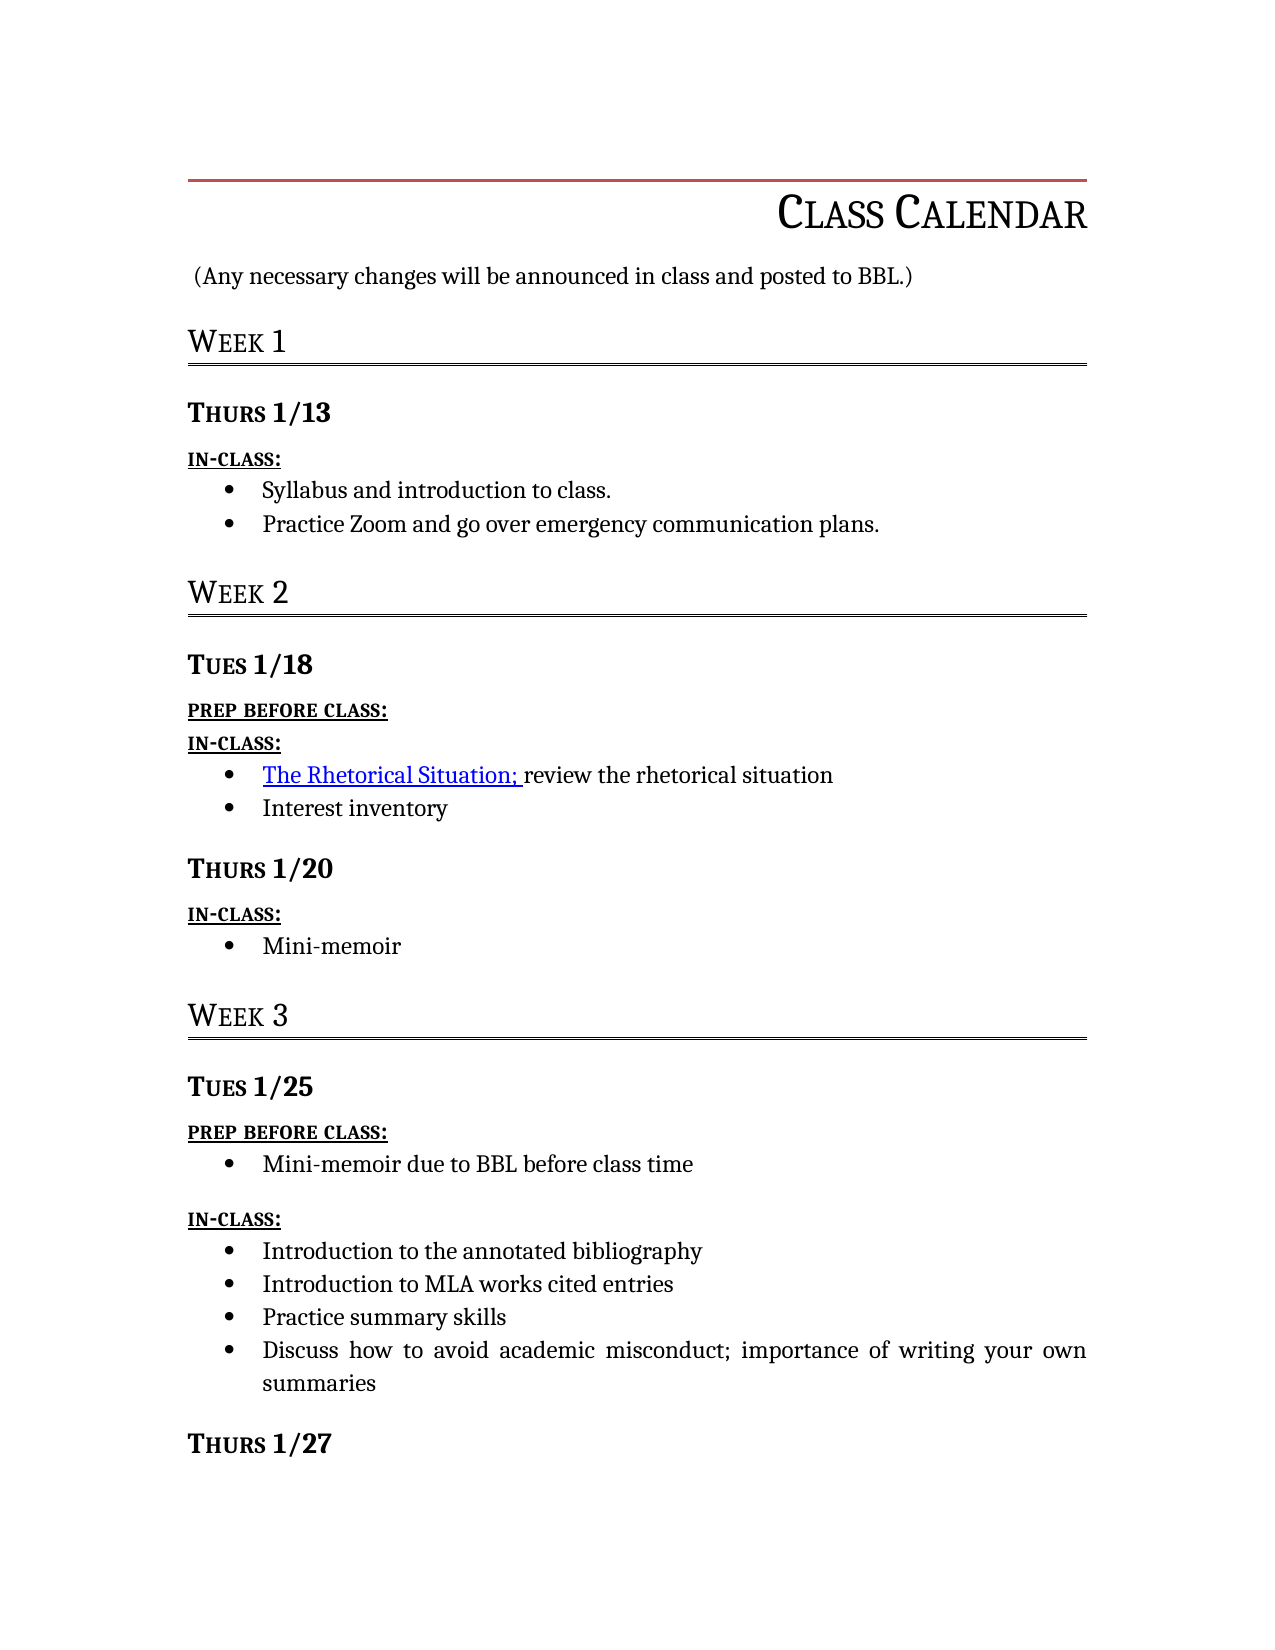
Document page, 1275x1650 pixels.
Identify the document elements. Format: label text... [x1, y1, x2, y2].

subtitle prep before class: [187, 695, 1087, 724]
subtitle in-class: [187, 899, 1087, 928]
text (Any necessary changes will be announced in class and posted to BBL.) [187, 262, 1087, 291]
subtitle Thurs 1/27 [187, 1427, 1087, 1461]
subtitle in-class: [187, 728, 1087, 757]
subtitle Week 2 [187, 574, 1087, 617]
title Class Calendar [187, 180, 1087, 241]
list Mini-memoir [225, 932, 1087, 961]
subtitle Week 3 [187, 996, 1087, 1040]
subtitle prep before class: [187, 1117, 1087, 1146]
subtitle Week 1 [187, 322, 1087, 366]
subtitle Thurs 1/20 [187, 852, 1087, 886]
list Mini-memoir due to BBL before class time [225, 1150, 1087, 1179]
list Introduction to MLA works cited entries [225, 1270, 1087, 1299]
list Practice summary skills [225, 1303, 1087, 1332]
subtitle Tues 1/25 [187, 1070, 1087, 1104]
subtitle Tues 1/18 [187, 648, 1087, 682]
list Practice Zoom and go over emergency communication plans. [225, 509, 1087, 538]
list The Rhetorical Situation; review the rhetorical situation [225, 761, 1087, 790]
list Discuss how to avoid academic misconduct; importance of writing your own summaries [225, 1336, 1087, 1398]
subtitle in-class: [187, 1204, 1087, 1233]
list Syllabus and introduction to class. [225, 476, 1087, 505]
subtitle Thurs 1/13 [187, 397, 1087, 430]
list Introduction to the annotated bibliography [225, 1237, 1087, 1266]
list Interest inventory [225, 794, 1087, 823]
subtitle in-class: [187, 443, 1087, 472]
